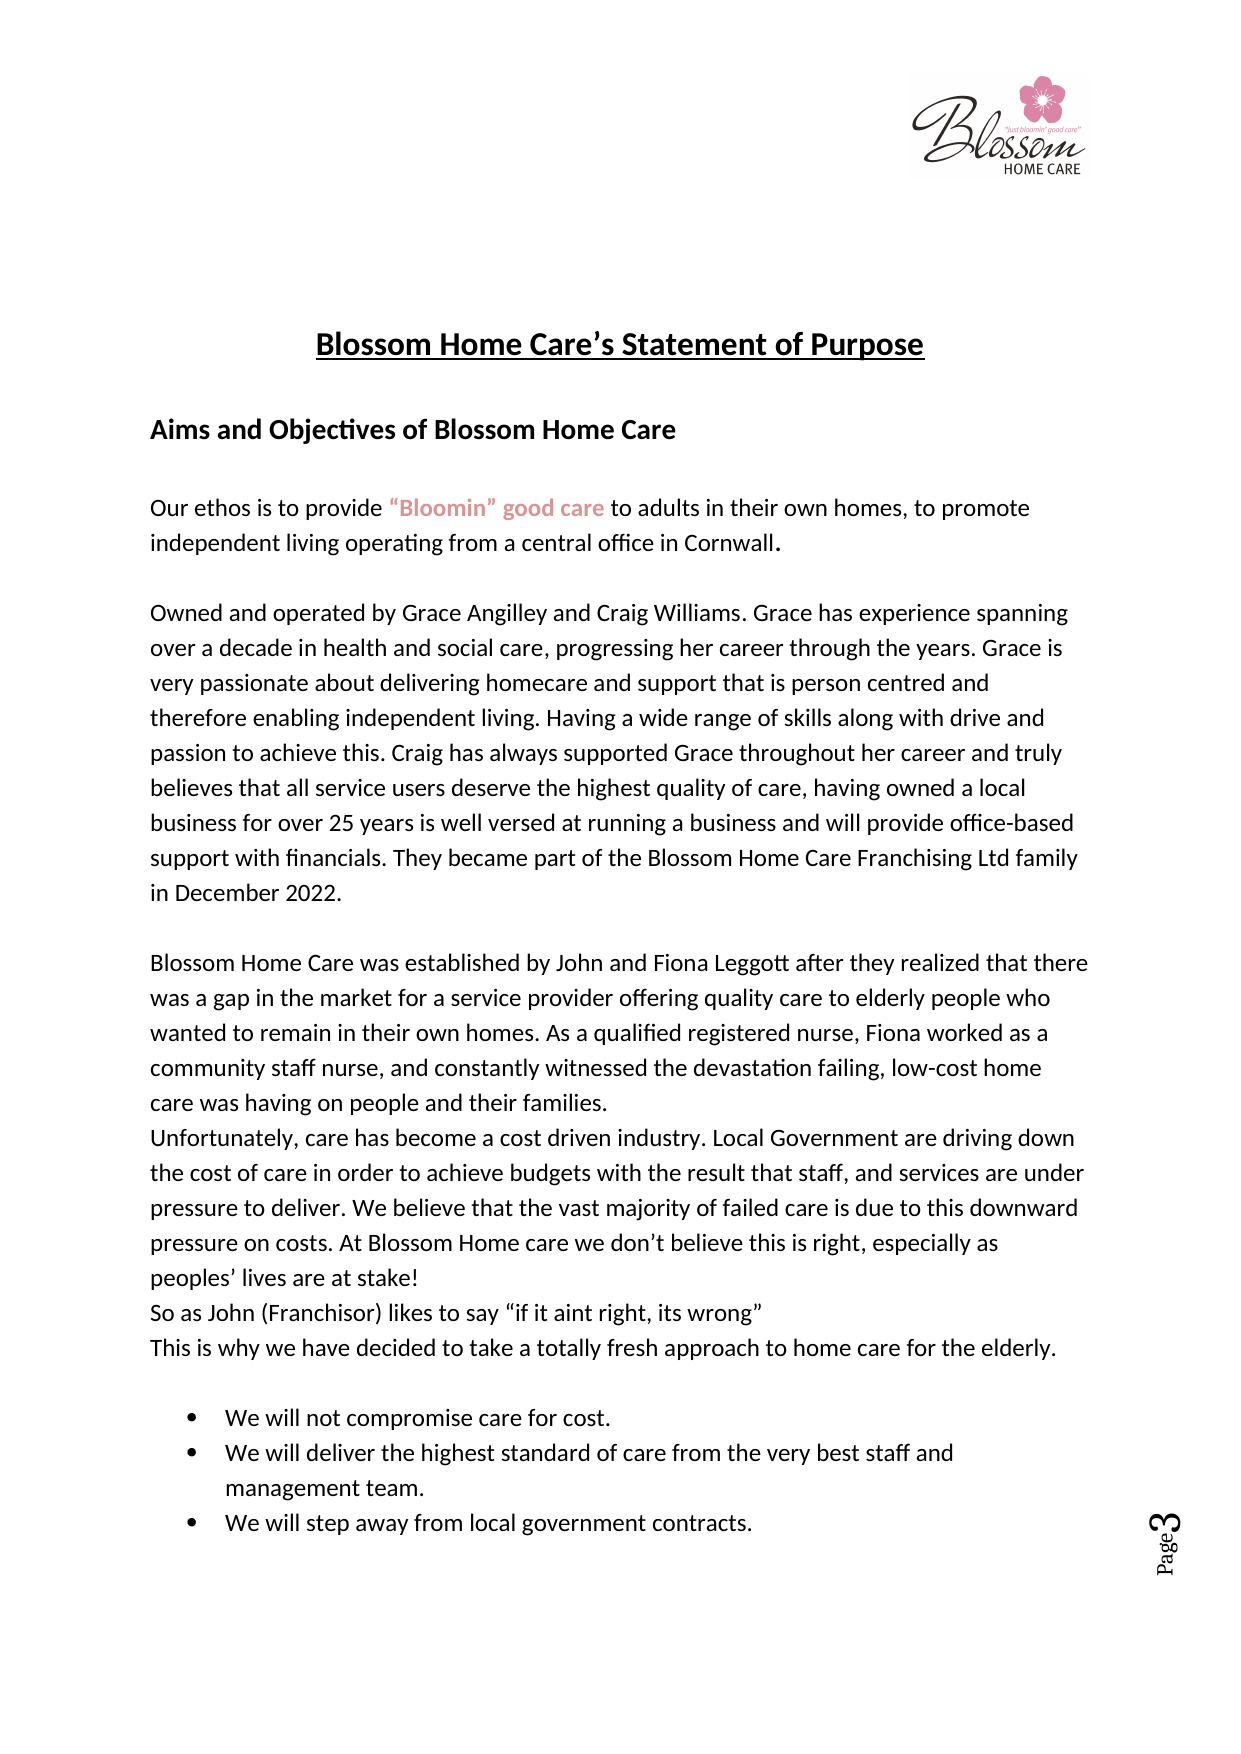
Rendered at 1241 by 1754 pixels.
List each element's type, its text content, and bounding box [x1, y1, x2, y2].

text Unfortunately, care has become a cost driven industry. Local Government are driving down the cost of care in order to achieve budgets with the result that staff, and services are under pressure to deliver. We believe that the vast majority of failed care is due to this downward pressure on costs. At Blossom Home care we don’t believe this is right, especially as peoples’ lives are at stake! [150, 1123, 1090, 1293]
text Blossom Home Care’s Statement of Purpose [150, 323, 1090, 364]
text So as John (Franchisor) likes to say “if it aint right, its wrong” [150, 1298, 1090, 1328]
picture [907, 73, 1091, 180]
list We will step away from local government contracts. [187, 1508, 1090, 1538]
text Blossom Home Care was established by John and Fiona Leggott after they realized that there was a gap in the market for a service provider offering quality care to elderly people who wanted to remain in their own homes. As a qualified registered nurse, Fiona worked as a community staff nurse, and constantly witnessed the devastation failing, low-cost home care was having on people and their families. [150, 948, 1090, 1118]
list We will deliver the highest standard of care from the very best staff and management team. [187, 1438, 1090, 1503]
text Owned and operated by Grace Angilley and Craig Williams. Grace has experience spanning over a decade in health and social care, progressing her career through the years. Grace is very passionate about delivering homecare and support that is person centred and therefore enabling independent living. Having a wide range of skills along with drive and passion to achieve this. Craig has always supported Grace throughout her career and truly believes that all service users deserve the highest quality of care, having owned a local business for over 25 years is well versed at running a business and will provide office-based support with financials. They became part of the Blossom Home Care Franchising Ltd family in December 2022. [150, 598, 1090, 908]
text This is why we have decided to take a totally fresh approach to home care for the elderly. [150, 1333, 1090, 1363]
list We will not compromise care for cost. [187, 1403, 1090, 1433]
text Aims and Objectives of Blossom Home Care [150, 411, 1090, 446]
text Our ethos is to provide “Bloomin” good care to adults in their own homes, to promote independent living operating from a central office in Cornwall. [150, 493, 1090, 558]
